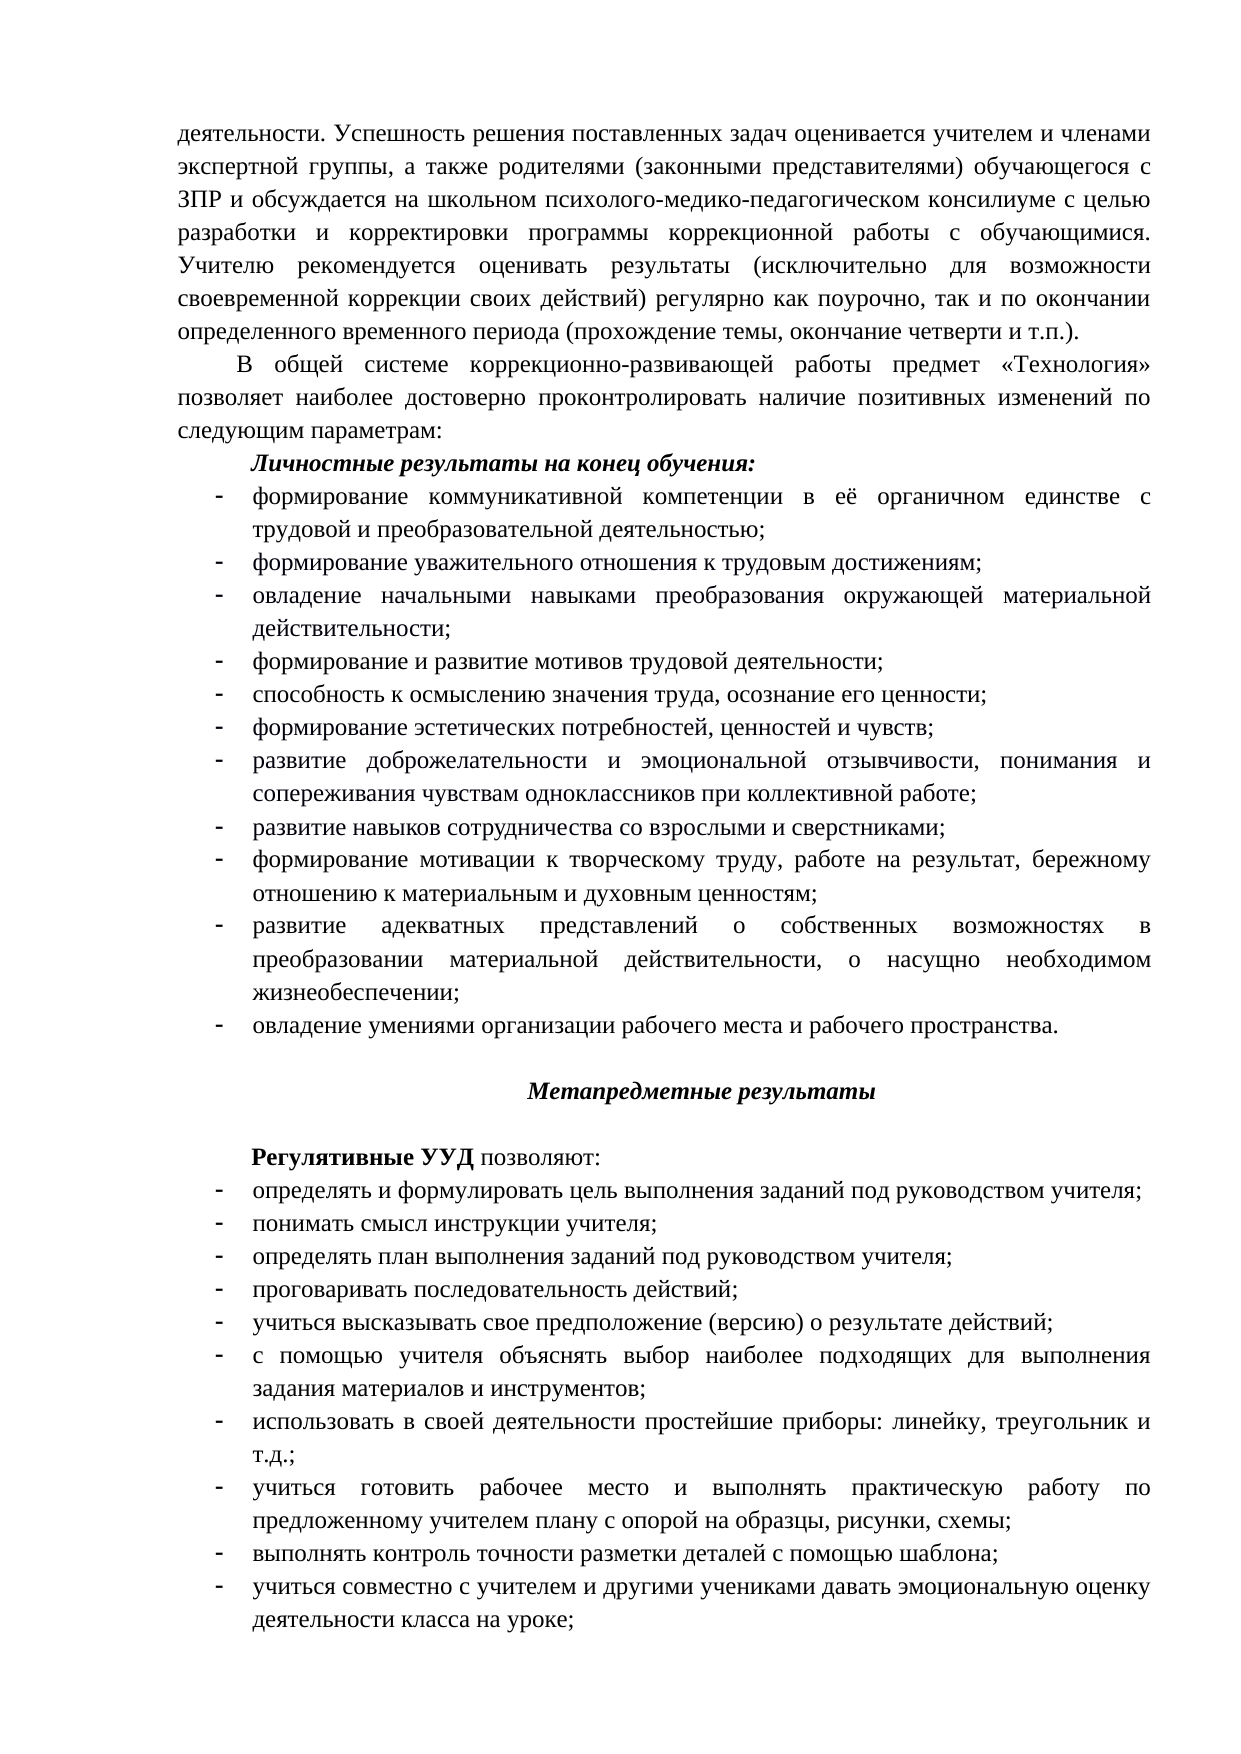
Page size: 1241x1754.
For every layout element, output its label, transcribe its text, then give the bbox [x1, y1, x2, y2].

text Метапредметные результаты [177, 1076, 1152, 1104]
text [177, 118, 1152, 345]
list способность к осмыслению значения труда, осознание его ценности; [215, 679, 1152, 708]
list понимать смысл инструкции учителя; [215, 1208, 1152, 1237]
list развитие навыков сотрудничества со взрослыми и сверстниками; [215, 812, 1152, 840]
list формирование мотивации к творческому труду, работе на результат, бережному отношению к материальным и духовным ценностям; [215, 844, 1152, 906]
list развитие доброжелательности и эмоциональной отзывчивости, понимания и сопереживания чувствам одноклассников при коллективной работе; [215, 746, 1152, 807]
list развитие адекватных представлений о собственных возможностях в преобразовании материальной действительности, о насущно необходимом жизнеобеспечении; [215, 911, 1152, 1005]
list проговаривать последовательность действий; [215, 1274, 1152, 1303]
text Личностные результаты на конец обучения: [177, 448, 1152, 477]
list формирование коммуникативной компетенции в её органичном единстве с трудовой и преобразовательной деятельностью; [215, 481, 1152, 543]
list выполнять контроль точности разметки деталей с помощью шаблона; [215, 1538, 1152, 1567]
list определять план выполнения заданий под руководством учителя; [215, 1241, 1152, 1269]
list овладение умениями организации рабочего места и рабочего пространства. [215, 1010, 1152, 1038]
list формирование и развитие мотивов трудовой деятельности; [215, 646, 1152, 675]
text В общей системе коррекционно-развивающей работы предмет «Технология» позволяет наиболее достоверно проконтролировать наличие позитивных изменений по следующим параметрам: [177, 349, 1152, 444]
list с помощью учителя объяснять выбор наиболее подходящих для выполнения задания материалов и инструментов; [215, 1340, 1152, 1402]
list учиться готовить рабочее место и выполнять практическую работу по предложенному учителем плану с опорой на образцы, рисунки, схемы; [215, 1472, 1152, 1534]
list использовать в своей деятельности простейшие приборы: линейку, треугольник и т.д.; [215, 1406, 1152, 1468]
list формирование уважительного отношения к трудовым достижениям; [215, 547, 1152, 576]
text Регулятивные УУД позволяют: [177, 1142, 1152, 1171]
list учиться совместно с учителем и другими учениками давать эмоциональную оценку деятельности класса на уроке; [215, 1571, 1152, 1633]
list формирование эстетических потребностей, ценностей и чувств; [215, 712, 1152, 741]
list определять и формулировать цель выполнения заданий под руководством учителя; [215, 1175, 1152, 1203]
list учиться высказывать свое предположение (версию) о результате действий; [215, 1307, 1152, 1336]
list овладение начальными навыками преобразования окружающей материальной действительности; [215, 580, 1152, 642]
